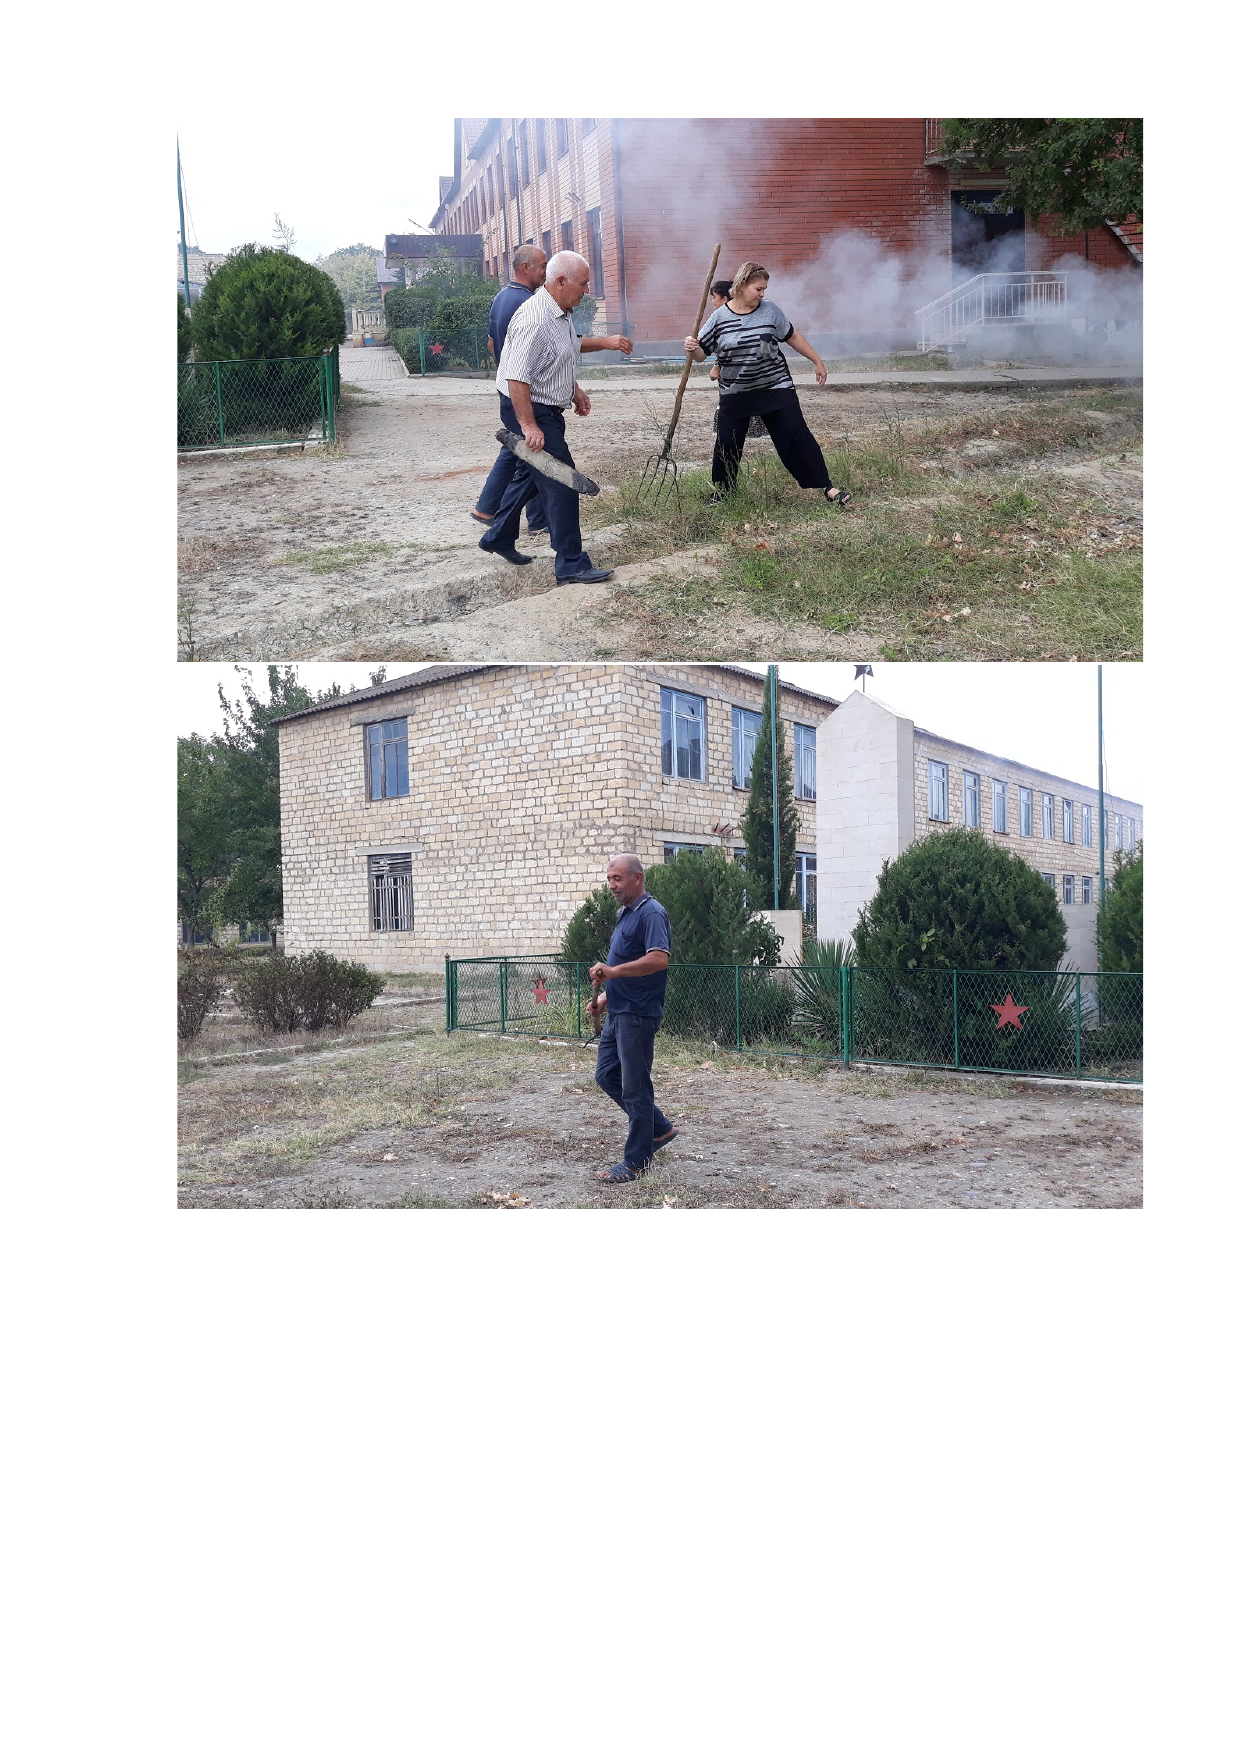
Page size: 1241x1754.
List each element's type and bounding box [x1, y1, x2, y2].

picture [177, 118, 1144, 662]
picture [177, 665, 1144, 1209]
